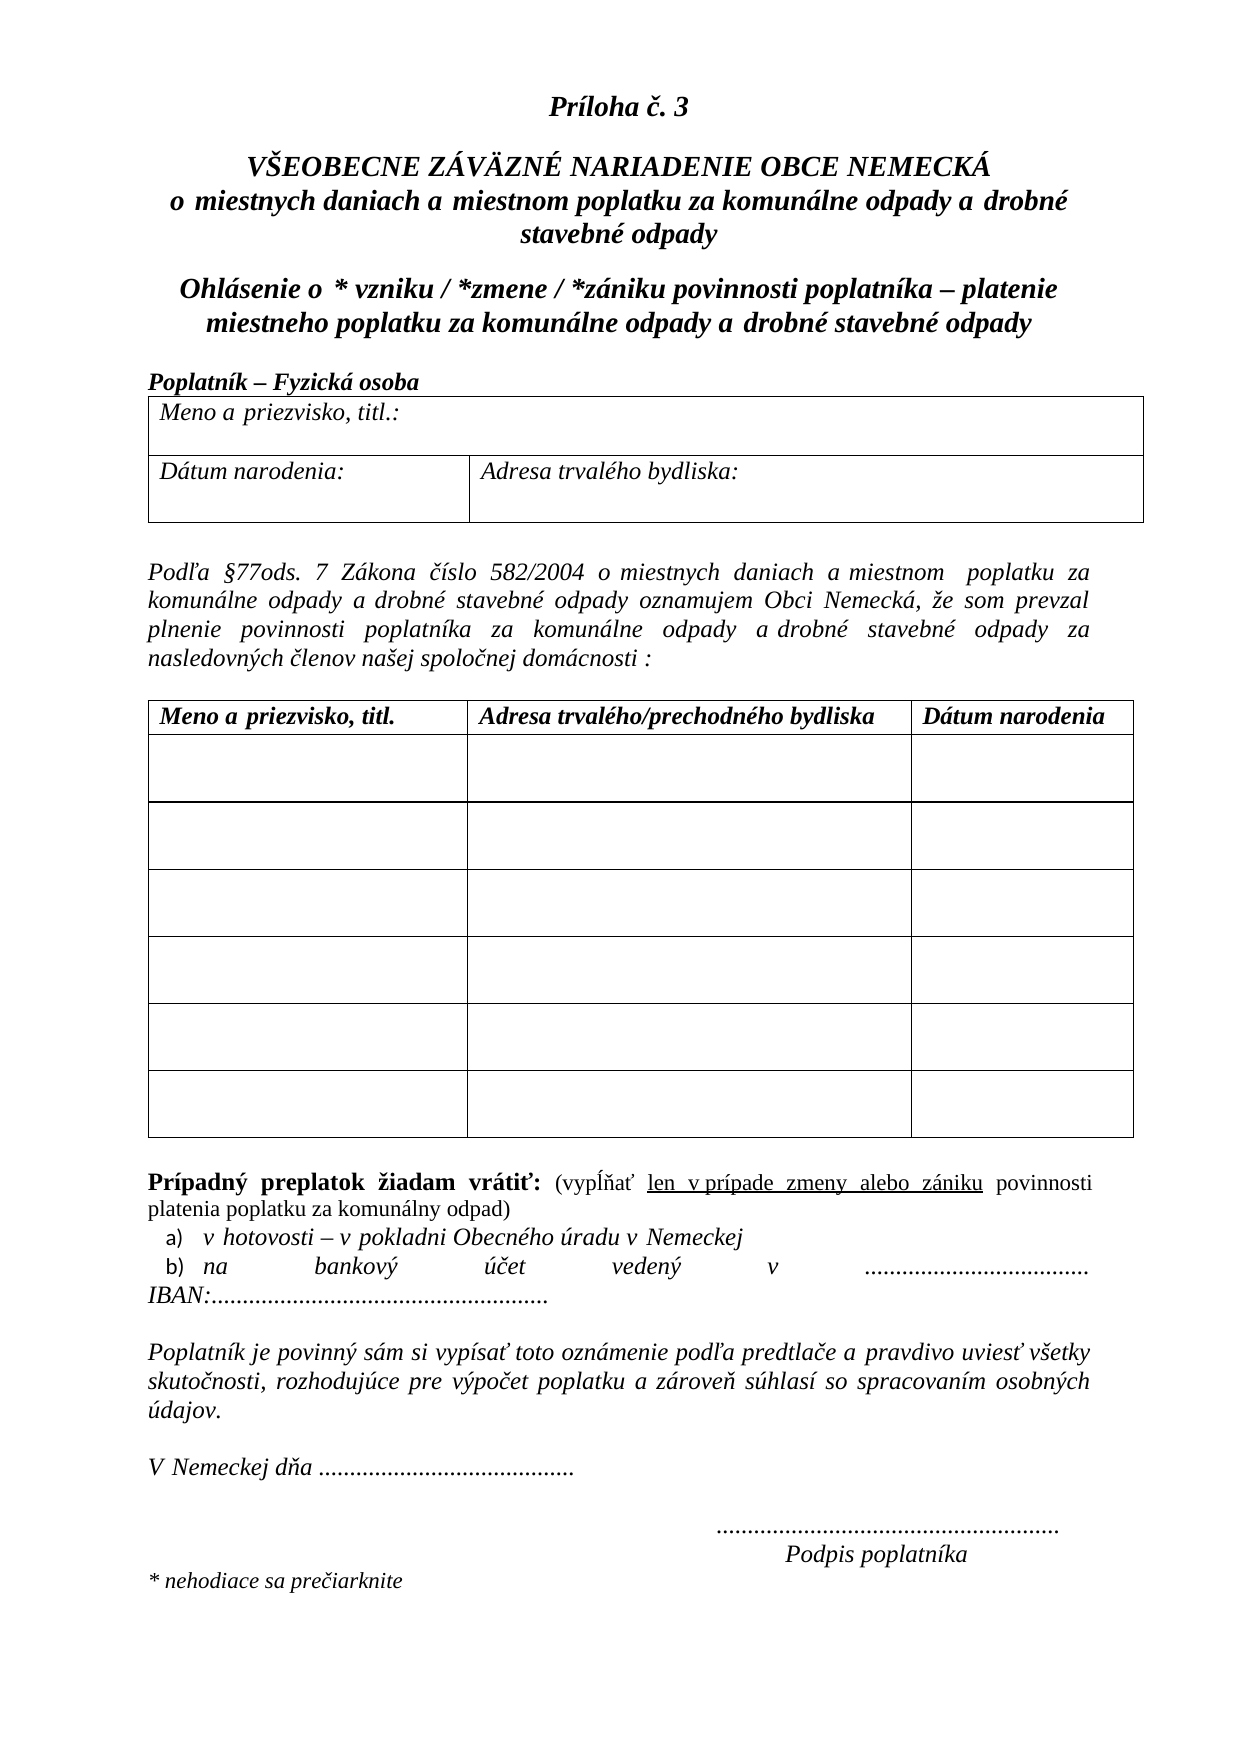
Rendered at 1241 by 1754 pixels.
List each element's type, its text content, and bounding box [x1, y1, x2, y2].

table_cell [149, 803, 467, 868]
table_cell [912, 1071, 1133, 1137]
text Podpis poplatníka [148, 1539, 1093, 1567]
table_cell Adresa trvalého bydliska: [470, 456, 1143, 522]
table_cell [149, 1004, 467, 1070]
table_header Meno a priezvisko, titl.: [149, 397, 1143, 455]
table_cell [149, 1071, 467, 1137]
title o miestnych daniach a miestnom poplatku za komunálne odpady a drobné stavebné odpady [148, 183, 1093, 250]
text Poplatník – Fyzická osoba [148, 367, 1093, 396]
list na bankový účet vedený v .................................... IBAN:...................................................... [148, 1251, 1093, 1309]
list v hotovosti – v pokladni Obecného úradu v Nemeckej [148, 1222, 1093, 1251]
table_cell [468, 803, 911, 868]
table_cell [912, 1004, 1133, 1070]
table_cell [468, 735, 911, 801]
text ....................................................... [148, 1510, 1093, 1539]
table_cell [149, 735, 467, 801]
table_cell [912, 735, 1133, 801]
title Príloha č. 3 [148, 89, 1093, 122]
table_cell [149, 937, 467, 1003]
subtitle Všeobecne záväzné nariadenie obce NEMECKÁ [148, 149, 1093, 183]
table_cell [149, 870, 467, 936]
table_header Adresa trvalého/prechodného bydliska [468, 701, 911, 734]
table_cell [912, 803, 1133, 868]
table_cell [468, 937, 911, 1003]
text Poplatník je povinný sám si vypísať toto oznámenie podľa predtlače a pravdivo uviesť všetky skutočnosti, rozhodujúce pre výpočet poplatku a zároveň súhlasí so spracovaním osobných údajov. [148, 1337, 1093, 1424]
text V Nemeckej dňa ......................................... [148, 1452, 1093, 1481]
text Prípadný preplatok žiadam vrátiť: (vypĺňať len v prípade zmeny alebo zániku povinnosti platenia poplatku za komunálny odpad) [148, 1167, 1093, 1222]
text Ohlásenie o * vzniku / *zmene / *zániku povinnosti poplatníka – platenie miestneho poplatku za komunálne odpady a drobné stavebné odpady [148, 271, 1093, 338]
table_cell Dátum narodenia: [149, 456, 469, 522]
table_cell [912, 937, 1133, 1003]
text * nehodiace sa prečiarknite [148, 1567, 1093, 1594]
table_cell [912, 870, 1133, 936]
table_header Dátum narodenia [912, 701, 1133, 734]
text Podľa §77ods. 7 Zákona číslo 582/2004 o miestnych daniach a miestnom poplatku za komunálne odpady a drobné stavebné odpady oznamujem Obci Nemecká, že som prevzal plnenie povinnosti poplatníka za komunálne odpady a drobné stavebné odpady za nasledovných členov našej spoločnej domácnosti : [148, 557, 1093, 672]
table_cell [468, 1071, 911, 1137]
table_header Meno a priezvisko, titl. [149, 701, 467, 734]
table_cell [468, 1004, 911, 1070]
table_cell [468, 870, 911, 936]
